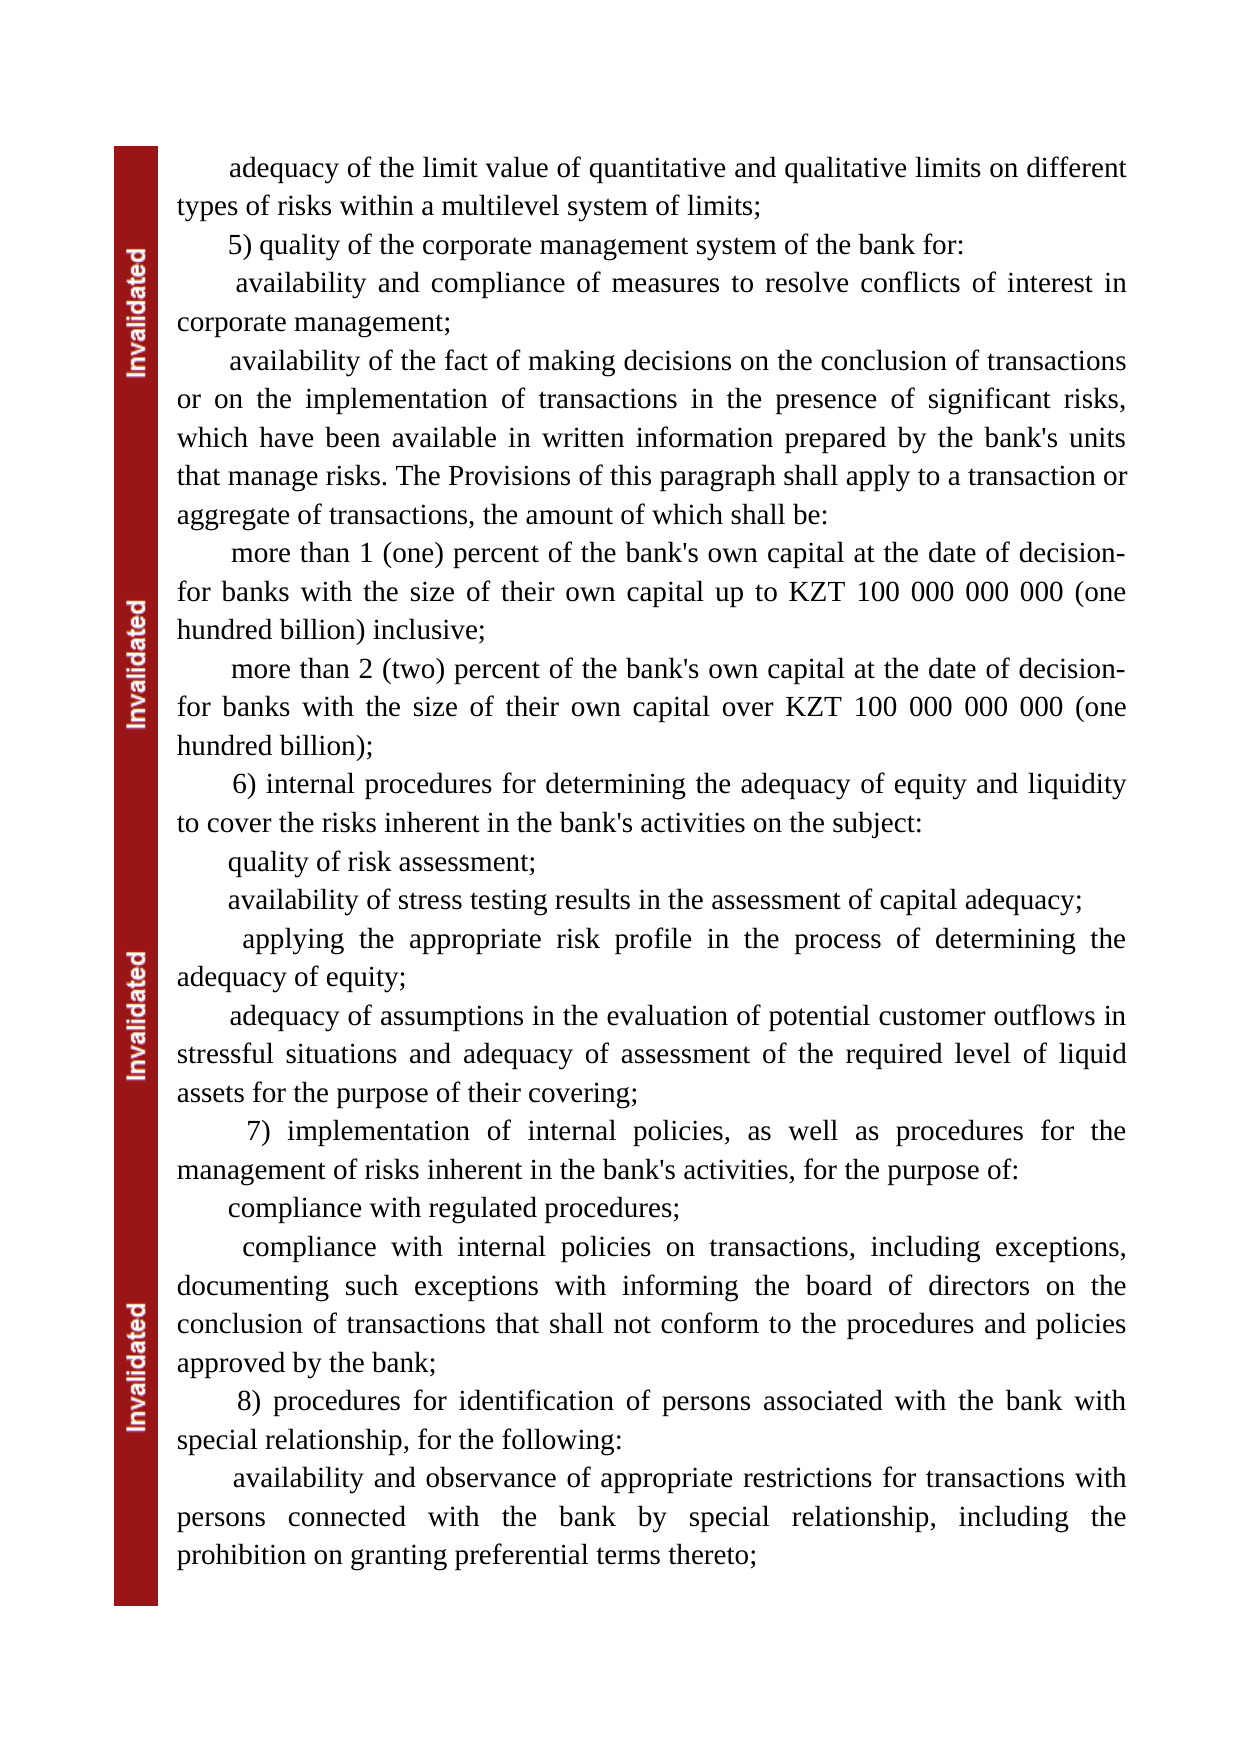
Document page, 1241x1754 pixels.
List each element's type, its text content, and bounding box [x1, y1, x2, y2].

text more than 1 (one) percent of the bank's own capital at the date of decision-for banks with the size of their own capital up to KZT 100 000 000 000 (one hundred billion) inclusive; [112, 535, 1128, 646]
text quality of risk assessment; [112, 844, 1128, 877]
text adequacy of assumptions in the evaluation of potential customer outflows in stressful situations and adequacy of assessment of the required level of liquid assets for the purpose of their covering; [112, 998, 1128, 1108]
picture [114, 646, 158, 651]
picture [114, 877, 158, 882]
picture [114, 993, 158, 998]
text adequacy of the limit value of quantitative and qualitative limits on different types of risks within a multilevel system of limits; [112, 150, 1128, 222]
text availability of the fact of making decisions on the conclusion of transactions or on the implementation of transactions in the presence of significant risks, which have been available in written information prepared by the bank's units that manage risks. The Provisions of this paragraph shall apply to a transaction or aggregate of transactions, the amount of which shall be: [112, 343, 1128, 530]
picture [114, 1186, 158, 1191]
text 7) implementation of internal policies, as well as procedures for the management of risks inherent in the bank's activities, for the purpose of: [112, 1113, 1128, 1186]
text applying the appropriate risk profile in the process of determining the adequacy of equity; [112, 921, 1128, 993]
text availability and compliance of measures to resolve conflicts of interest in corporate management; [112, 266, 1128, 338]
picture [114, 1108, 158, 1113]
picture [114, 530, 158, 535]
text 5) quality of the corporate management system of the bank for: [112, 227, 1128, 261]
text availability of stress testing results in the assessment of capital adequacy; [112, 882, 1128, 916]
picture [114, 146, 158, 150]
picture [114, 839, 158, 844]
picture [114, 338, 158, 343]
picture [114, 222, 158, 227]
picture [114, 261, 158, 266]
picture [114, 1224, 158, 1229]
text compliance with regulated procedures; [112, 1191, 1128, 1224]
picture [114, 916, 158, 921]
picture [114, 1455, 158, 1460]
picture [114, 762, 158, 767]
text compliance with internal policies on transactions, including exceptions, documenting such exceptions with informing the board of directors on the conclusion of transactions that shall not conform to the procedures and policies approved by the bank; [112, 1229, 1128, 1378]
text more than 2 (two) percent of the bank's own capital at the date of decision-for banks with the size of their own capital over KZT 100 000 000 000 (one hundred billion); [112, 651, 1128, 762]
text 8) procedures for identification of persons associated with the bank with special relationship, for the following: [112, 1383, 1128, 1455]
text availability and observance of appropriate restrictions for transactions with persons connected with the bank by special relationship, including the prohibition on granting preferential terms thereto; [112, 1460, 1128, 1571]
picture [114, 1378, 158, 1383]
picture [114, 1571, 158, 1606]
text 6) internal procedures for determining the adequacy of equity and liquidity to cover the risks inherent in the bank's activities on the subject: [112, 767, 1128, 839]
